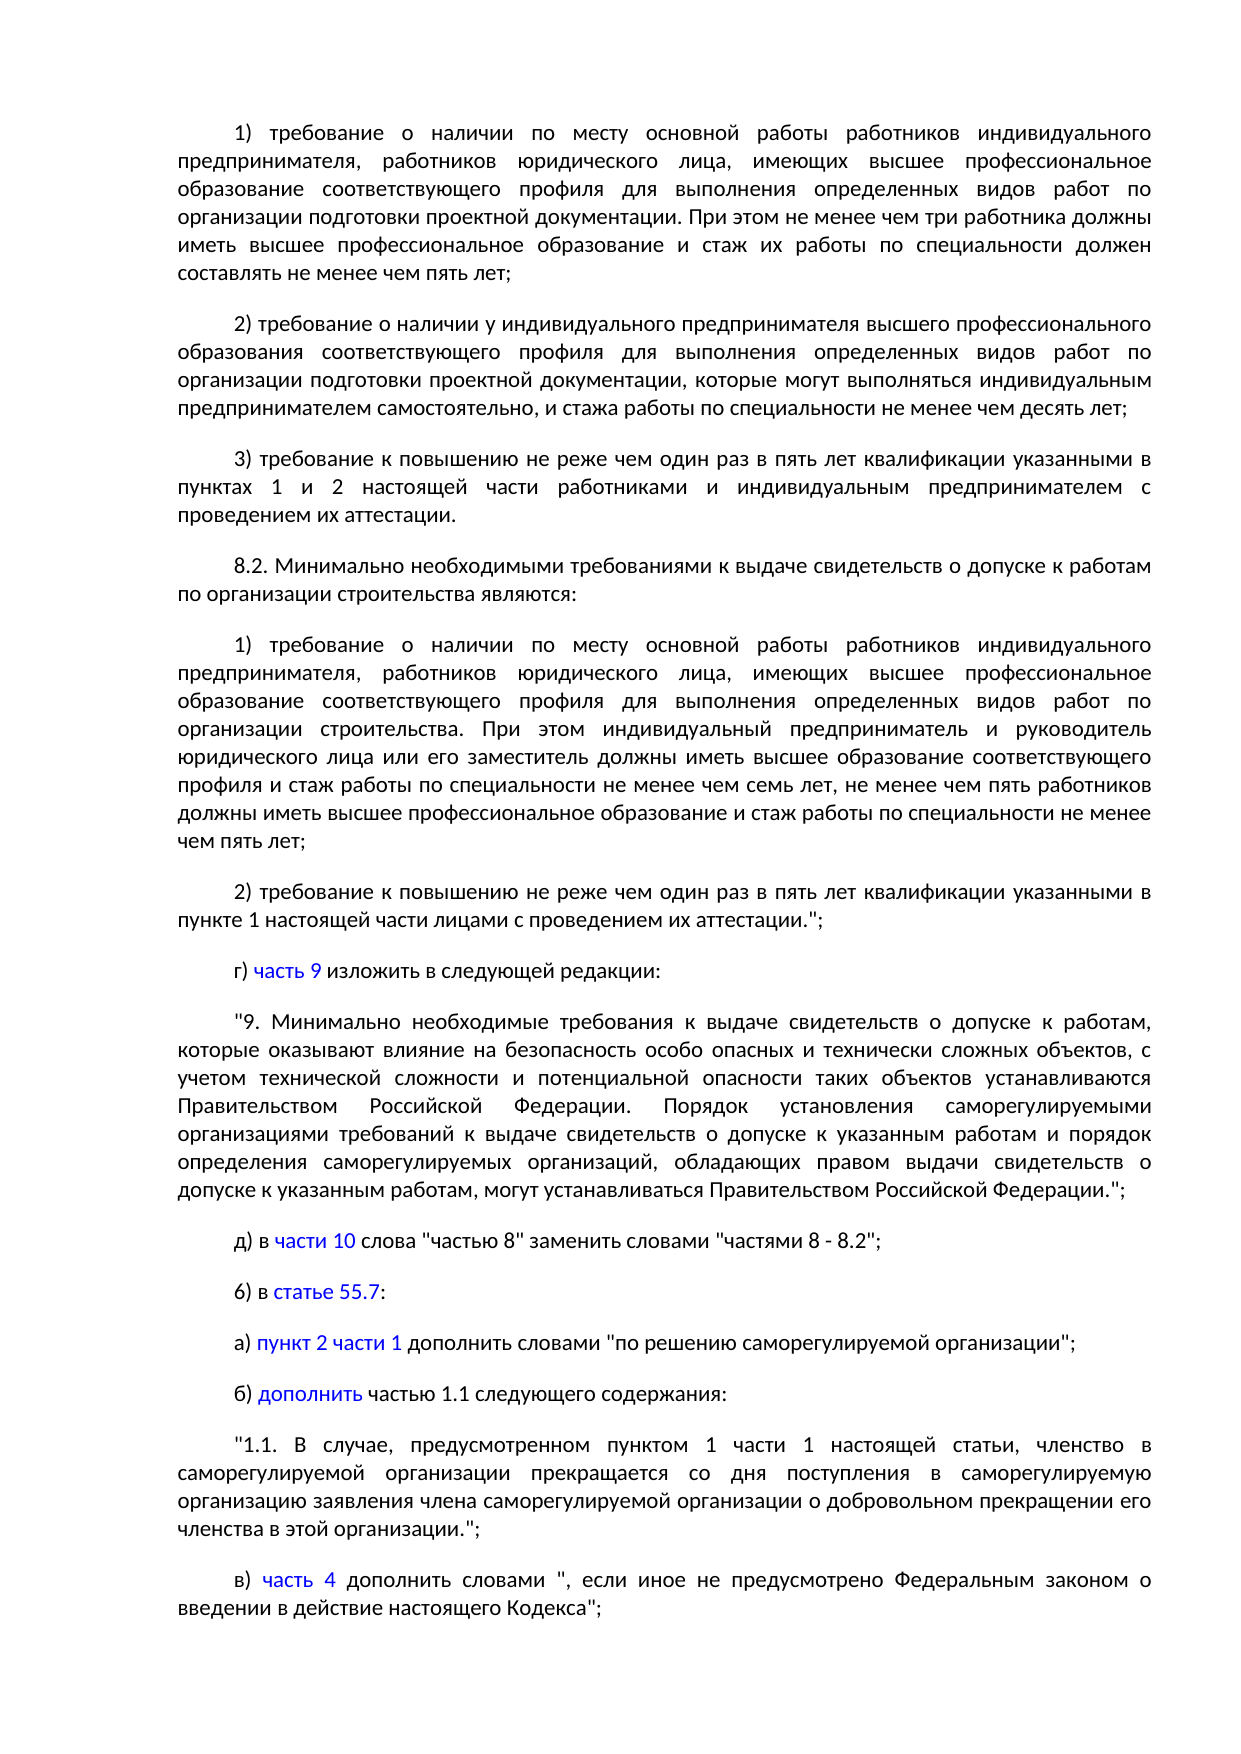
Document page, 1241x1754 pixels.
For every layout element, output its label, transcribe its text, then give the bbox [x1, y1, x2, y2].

text 3) требование к повышению не реже чем один раз в пять лет квалификации указанными в пунктах 1 и 2 настоящей части работниками и индивидуальным предпринимателем с проведением их аттестации. [177, 444, 1152, 528]
text в) часть 4 дополнить словами ", если иное не предусмотрено Федеральным законом о введении в действие настоящего Кодекса"; [177, 1565, 1152, 1621]
text 2) требование о наличии у индивидуального предпринимателя высшего профессионального образования соответствующего профиля для выполнения определенных видов работ по организации подготовки проектной документации, которые могут выполняться индивидуальным предпринимателем самостоятельно, и стажа работы по специальности не менее чем десять лет; [177, 309, 1152, 421]
text "9. Минимально необходимые требования к выдаче свидетельств о допуске к работам, которые оказывают влияние на безопасность особо опасных и технически сложных объектов, с учетом технической сложности и потенциальной опасности таких объектов устанавливаются Правительством Российской Федерации. Порядок установления саморегулируемыми организациями требований к выдаче свидетельств о допуске к указанным работам и порядок определения саморегулируемых организаций, обладающих правом выдачи свидетельств о допуске к указанным работам, могут устанавливаться Правительством Российской Федерации."; [177, 1007, 1152, 1203]
text а) пункт 2 части 1 дополнить словами "по решению саморегулируемой организации"; [177, 1328, 1152, 1356]
text 8.2. Минимально необходимыми требованиями к выдаче свидетельств о допуске к работам по организации строительства являются: [177, 551, 1152, 607]
text "1.1. В случае, предусмотренном пунктом 1 части 1 настоящей статьи, членство в саморегулируемой организации прекращается со дня поступления в саморегулируемую организацию заявления члена саморегулируемой организации о добровольном прекращении его членства в этой организации."; [177, 1430, 1152, 1542]
text 1) требование о наличии по месту основной работы работников индивидуального предпринимателя, работников юридического лица, имеющих высшее профессиональное образование соответствующего профиля для выполнения определенных видов работ по организации строительства. При этом индивидуальный предприниматель и руководитель юридического лица или его заместитель должны иметь высшее образование соответствующего профиля и стаж работы по специальности не менее чем семь лет, не менее чем пять работников должны иметь высшее профессиональное образование и стаж работы по специальности не менее чем пять лет; [177, 630, 1152, 854]
text 2) требование к повышению не реже чем один раз в пять лет квалификации указанными в пункте 1 настоящей части лицами с проведением их аттестации."; [177, 877, 1152, 933]
text д) в части 10 слова "частью 8" заменить словами "частями 8 - 8.2"; [177, 1226, 1152, 1254]
text б) дополнить частью 1.1 следующего содержания: [177, 1379, 1152, 1407]
text г) часть 9 изложить в следующей редакции: [177, 956, 1152, 984]
text 1) требование о наличии по месту основной работы работников индивидуального предпринимателя, работников юридического лица, имеющих высшее профессиональное образование соответствующего профиля для выполнения определенных видов работ по организации подготовки проектной документации. При этом не менее чем три работника должны иметь высшее профессиональное образование и стаж их работы по специальности должен составлять не менее чем пять лет; [177, 118, 1152, 286]
text 6) в статье 55.7: [177, 1277, 1152, 1305]
